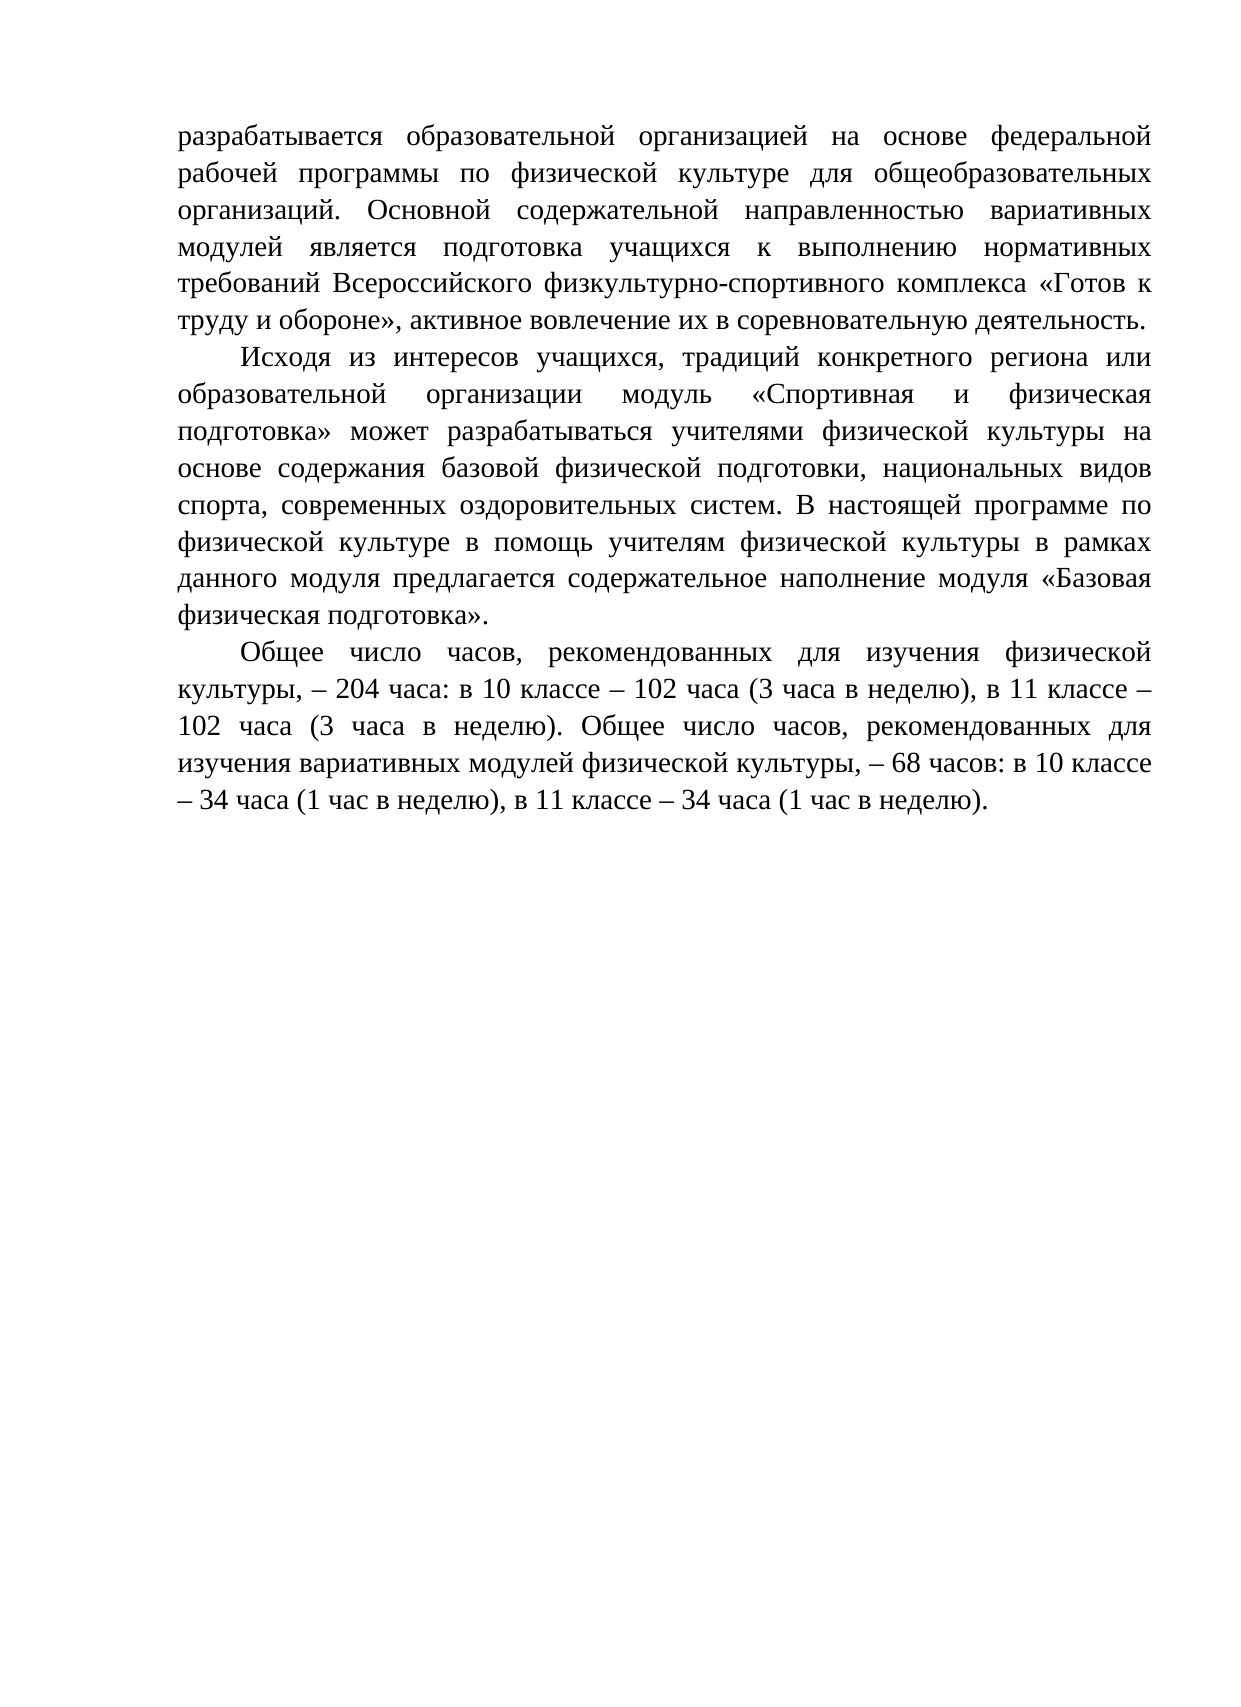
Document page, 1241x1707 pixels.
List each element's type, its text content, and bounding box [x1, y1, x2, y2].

text ‌Общее число часов, рекомендованных для изучения физической культуры, – 204 часа: в 10 классе – 102 часа (3 часа в неделю), в 11 классе – 102 часа (3 часа в неделю). Общее число часов, рекомендованных для изучения вариативных модулей физической культуры, – 68 часов: в 10 классе – 34 часа (1 час в неделю), в 11 классе – 34 часа (1 час в неделю).‌‌ [177, 634, 1152, 815]
text Исходя из интересов учащихся, традиций конкретного региона или образовательной организации модуль «Спортивная и физическая подготовка» может разрабатываться учителями физической культуры на основе содержания базовой физической подготовки, национальных видов спорта, современных оздоровительных систем. В настоящей программе по физической культуре в помощь учителям физической культуры в рамках данного модуля предлагается содержательное наполнение модуля «Базовая физическая подготовка». [177, 339, 1152, 631]
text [177, 118, 1152, 336]
